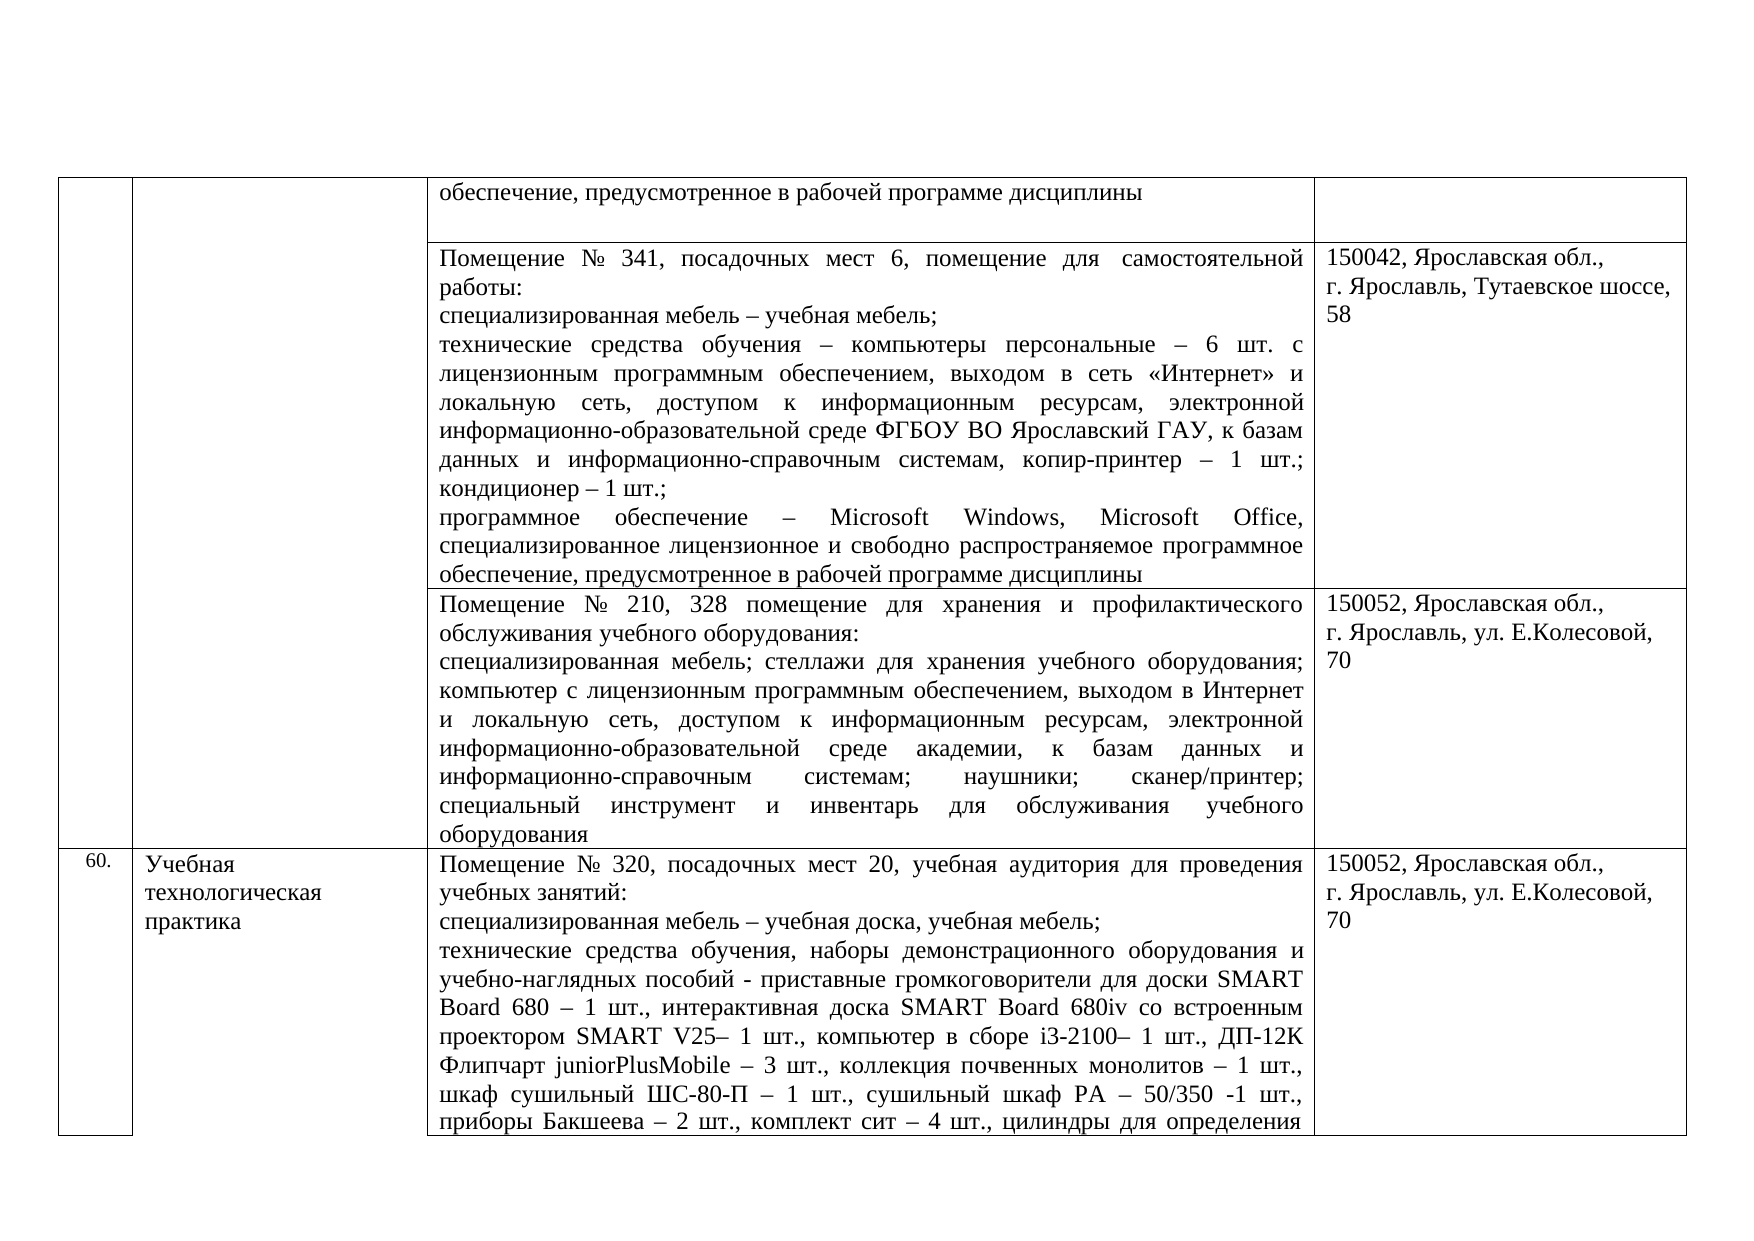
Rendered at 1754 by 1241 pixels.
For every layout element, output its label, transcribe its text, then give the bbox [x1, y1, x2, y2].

table_cell 150052, Ярославская обл., г. Ярославль, ул. Е.Колесовой, 70 [1315, 849, 1686, 1135]
table_header [1315, 178, 1686, 242]
table_cell Учебная технологическая практика [133, 849, 427, 1135]
table_cell 60. [59, 849, 132, 1135]
table_cell 150052, Ярославская обл., г. Ярославль, ул. Е.Колесовой, 70 [1315, 589, 1686, 848]
table_header [133, 178, 427, 848]
table_header обеспечение, предусмотренное в рабочей программе дисциплины [428, 178, 1314, 242]
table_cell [1315, 243, 1686, 588]
table_cell Помещение № 320, посадочных мест 20, учебная аудитория для проведения учебных занятий: специализированная мебель – учебная доска, учебная мебель; технические средства обучения, наборы демонстрационного оборудования и учебно-наглядных пособий - приставные громкоговорители для доски SMART Board 680 – 1 шт., интерактивная доска SMART Board 680iv со встроенным проектором SMART V25– 1 шт., компьютер в сборе i3-2100– 1 шт., ДП-12К Флипчарт juniorPlusMobile – 3 шт., коллекция почвенных монолитов – 1 шт., шкаф сушильный ШС-80-П – 1 шт., сушильный шкаф РА – 50/350 -1 шт., приборы Бакшеева – 2 шт., комплект сит – 4 шт., цилиндры для определения [428, 849, 1314, 1135]
table_cell Помещение № 341, посадочных мест 6, помещение для самостоятельной работы: специализированная мебель – учебная мебель; технические средства обучения – компьютеры персональные – 6 шт. с лицензионным программным обеспечением, выходом в сеть «Интернет» и локальную сеть, доступом к информационным ресурсам, электронной информационно-образовательной среде ФГБОУ ВО Ярославский ГАУ, к базам данных и информационно-справочным системам, копир-принтер – 1 шт.; кондиционер – 1 шт.; программное обеспечение – Microsoft Windows, Microsoft Office, специализированное лицензионное и свободно распространяемое программное обеспечение, предусмотренное в рабочей программе дисциплины [428, 243, 1314, 588]
table_cell Помещение № 210, 328 помещение для хранения и профилактического обслуживания учебного оборудования: специализированная мебель; стеллажи для хранения учебного оборудования; компьютер с лицензионным программным обеспечением, выходом в Интернет и локальную сеть, доступом к информационным ресурсам, электронной информационно-образовательной среде академии, к базам данных и информационно-справочным системам; наушники; сканер/принтер; специальный инструмент и инвентарь для обслуживания учебного оборудования [428, 589, 1314, 848]
table_header [59, 178, 132, 848]
